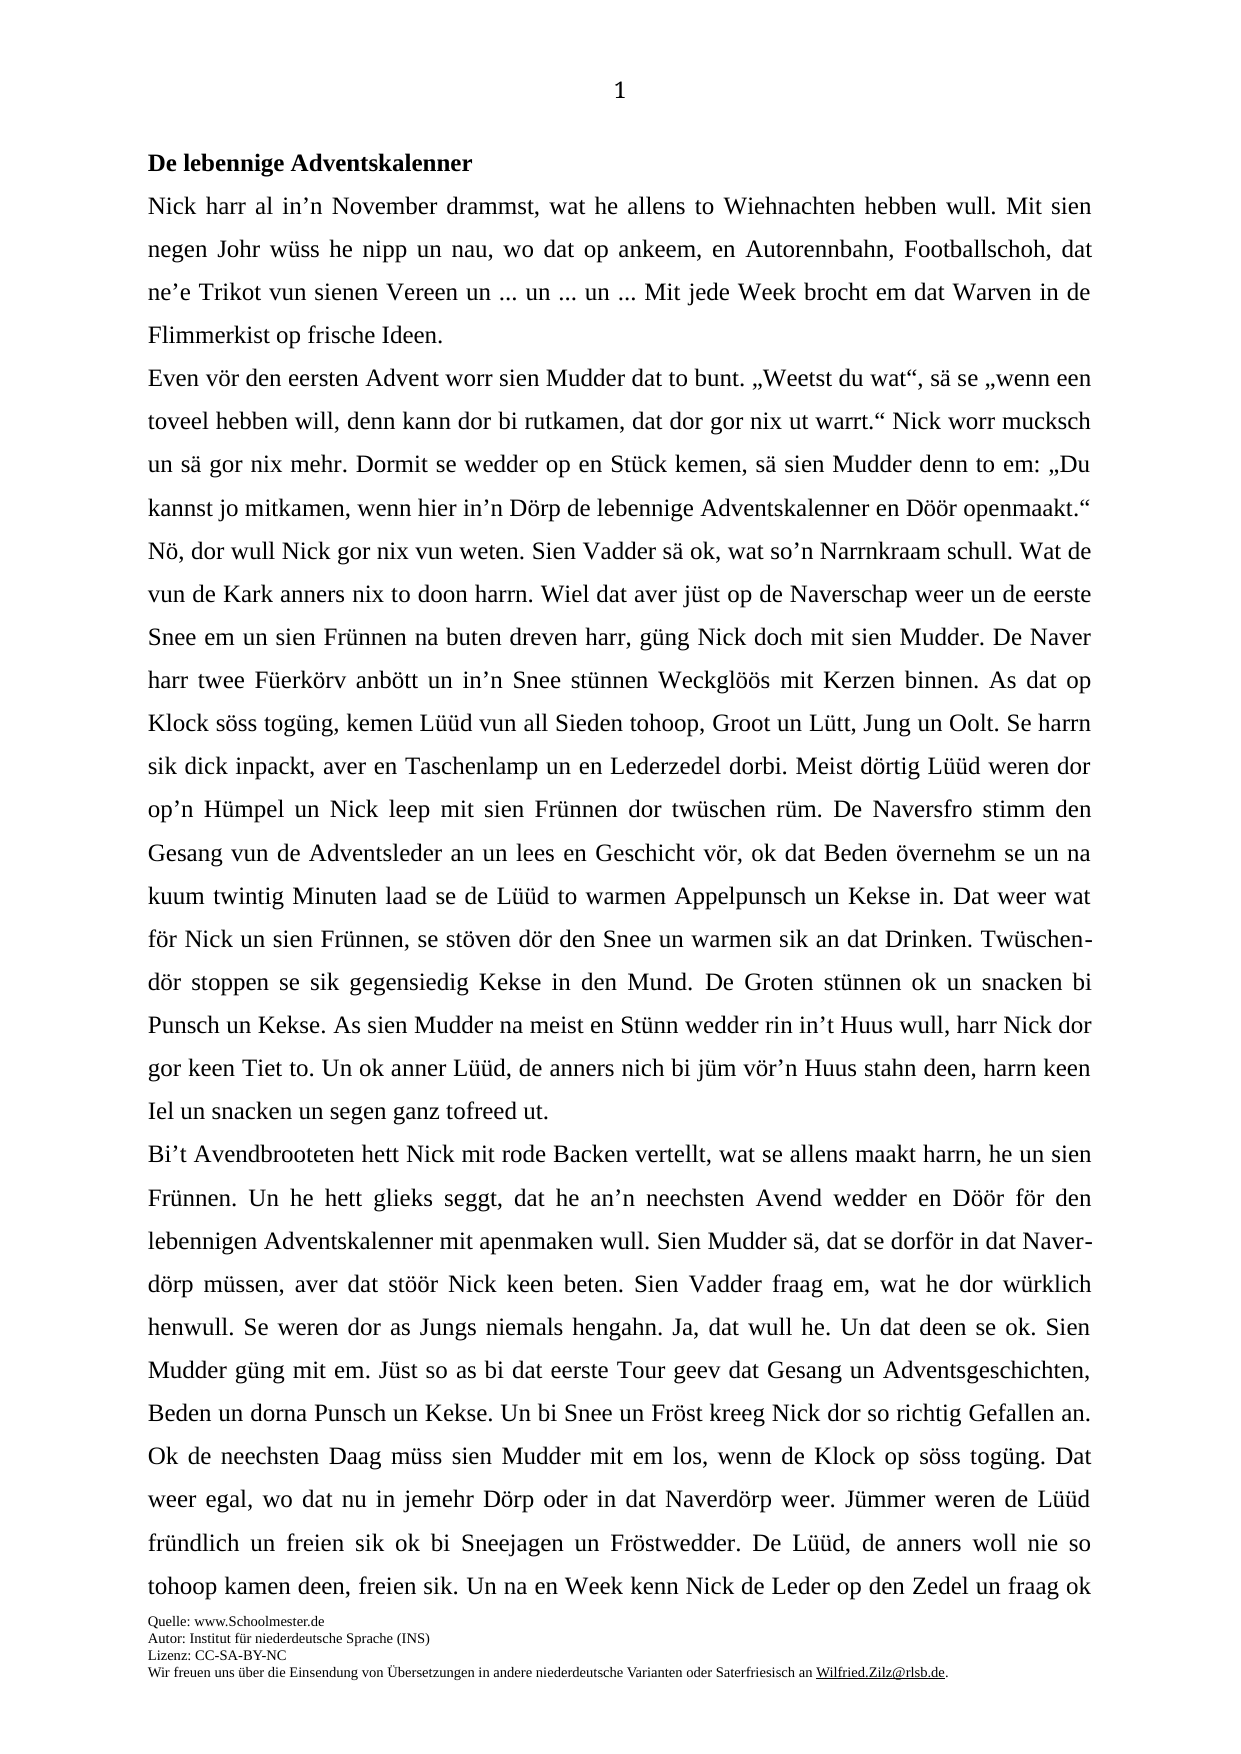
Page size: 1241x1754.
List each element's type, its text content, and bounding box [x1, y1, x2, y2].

text Nö, dor wull Nick gor nix vun weten. Sien Vadder sä ok, wat so’n Narrnkraam schull. Wat de vun de Kark anners nix to doon harrn. Wiel dat aver jüst op de Naverschap weer un de eerste Snee em un sien Frünnen na buten dreven harr, güng Nick doch mit sien Mudder. De Naver harr twee Füerkörv anbött un in’n Snee stünnen Weckglöös mit Kerzen binnen. As dat op Klock söss togüng, kemen Lüüd vun all Sieden tohoop, Groot un Lütt, Jung un Oolt. Se harrn sik dick inpackt, aver en Taschenlamp un en Lederzedel dorbi. Meist dörtig Lüüd weren dor op’n Hümpel un Nick leep mit sien Frünnen dor twüschen rüm. De Naversfro stimm den Gesang vun de Adventsleder an un lees en Geschicht vör, ok dat Beden övernehm se un na kuum twintig Minuten laad se de Lüüd to warmen Appelpunsch un Kekse in. Dat weer wat för Nick un sien Frünnen, se stöven dör den Snee un warmen sik an dat Drinken. Twüschendör stoppen se sik gegensiedig Kekse in den Mund. De Groten stünnen ok un snacken bi Punsch un Kekse. As sien Mudder na meist en Stünn wedder rin in’t Huus wull, harr Nick dor gor keen Tiet to. Un ok anner Lüüd, de anners nich bi jüm vör’n Huus stahn deen, harrn keen Iel un snacken un segen ganz tofreed ut. [148, 536, 1093, 1125]
text De lebennige Adventskalenner [148, 148, 1093, 176]
text Even vör den eersten Advent worr sien Mudder dat to bunt. „Weetst du wat“, sä se „wenn een toveel hebben will, denn kann dor bi rutkamen, dat dor gor nix ut warrt.“ Nick worr mucksch un sä gor nix mehr. Dormit se wedder op en Stück kemen, sä sien Mudder denn to em: „Du kannst jo mitkamen, wenn hier in’n Dörp de lebennige Adventskalenner en Döör openmaakt.“ [148, 363, 1093, 521]
text Nick harr al in’n November drammst, wat he allens to Wiehnachten hebben wull. Mit sien negen Johr wüss he nipp un nau, wo dat op ankeem, en Autorennbahn, Footballschoh, dat ne’e Trikot vun sienen Vereen un ... un ... un ... Mit jede Week brocht em dat Warven in de Flimmerkist op frische Ideen. [148, 191, 1093, 349]
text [148, 1139, 1093, 1599]
